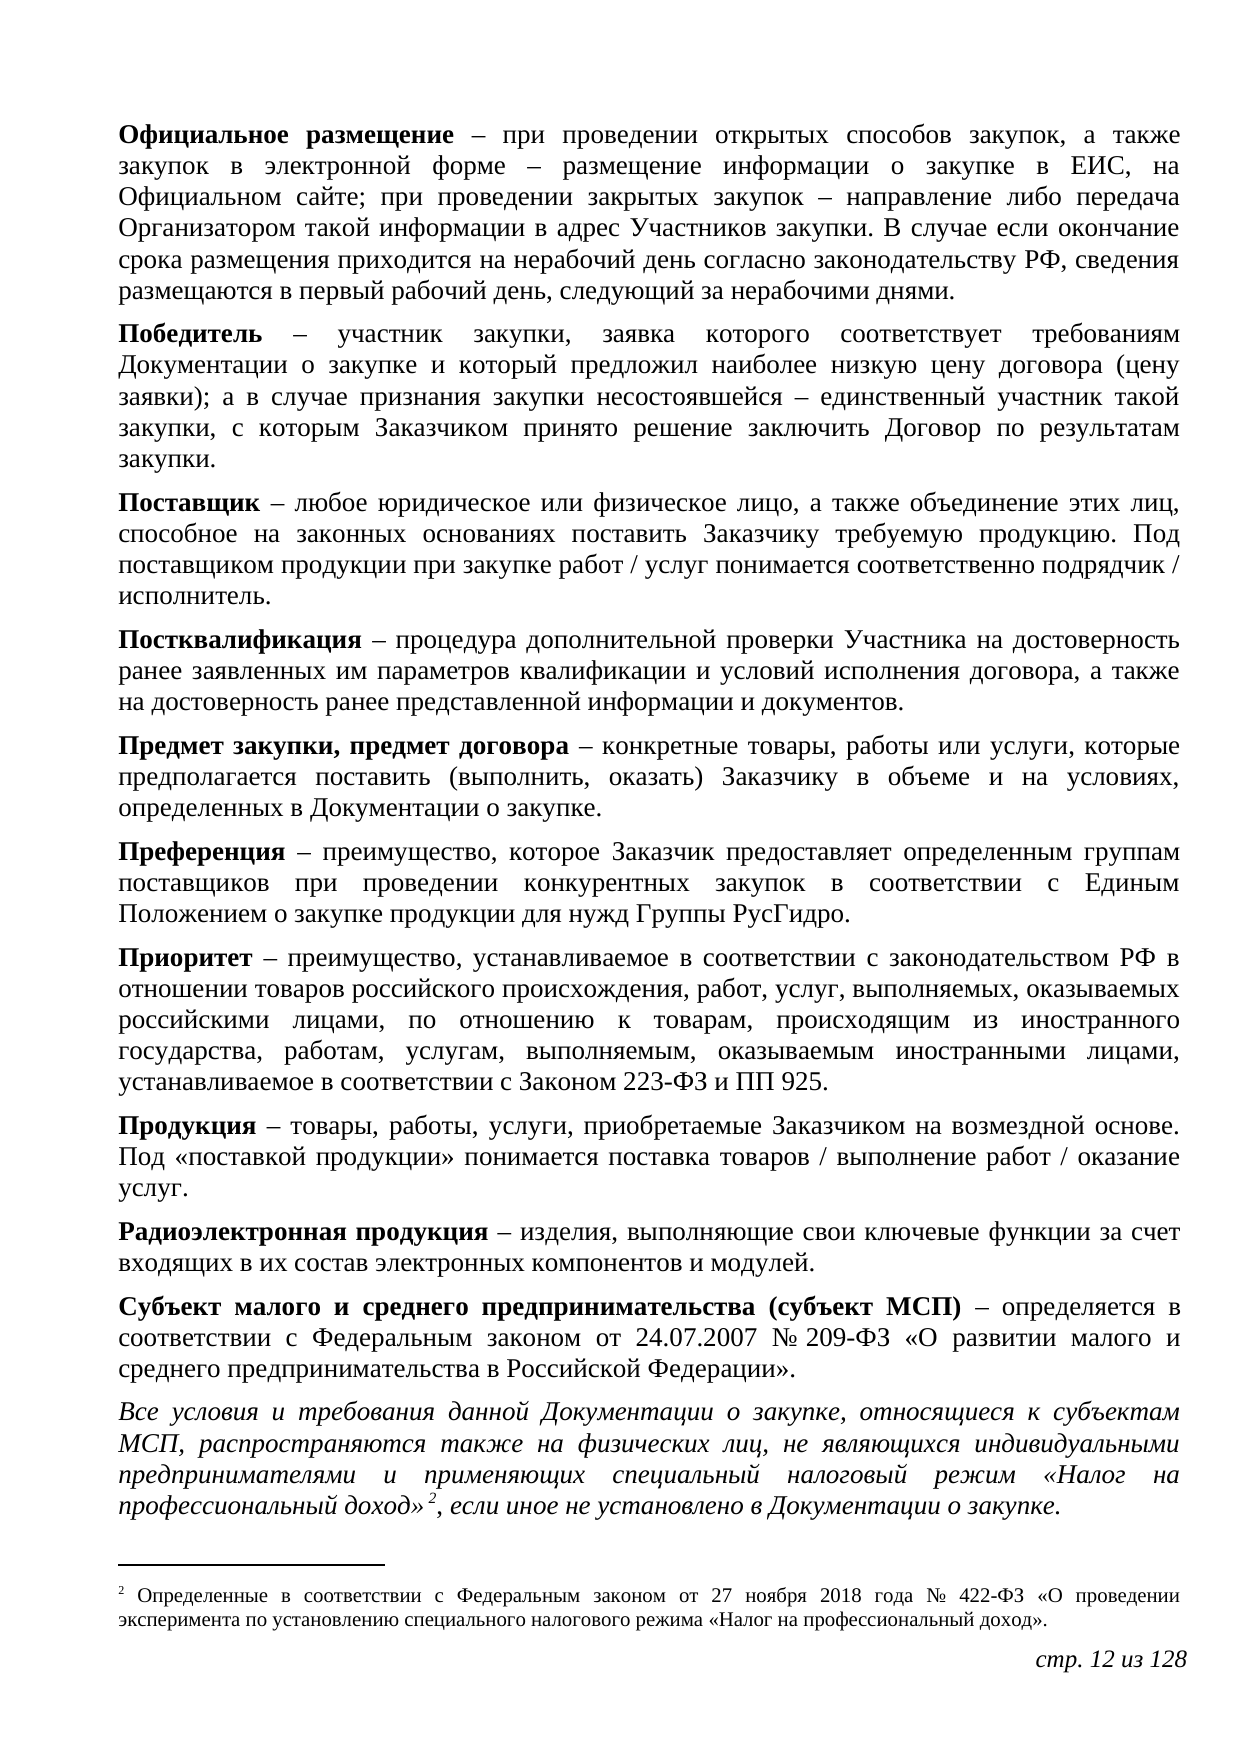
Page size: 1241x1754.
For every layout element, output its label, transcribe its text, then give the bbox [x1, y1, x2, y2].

text Постквалификация – процедура дополнительной проверки Участника на достоверность ранее заявленных им параметров квалификации и условий исполнения договора, а также на достоверность ранее представленной информации и документов. [118, 623, 1181, 716]
text Предмет закупки, предмет договора – конкретные товары, работы или услуги, которые предполагается поставить (выполнить, оказать) Заказчику в объеме и на условиях, определенных в Документации о закупке. [118, 729, 1181, 822]
text Приоритет – преимущество, устанавливаемое в соответствии с законодательством РФ в отношении товаров российского происхождения, работ, услуг, выполняемых, оказываемых российскими лицами, по отношению к товарам, происходящим из иностранного государства, работам, услугам, выполняемым, оказываемым иностранными лицами, устанавливаемое в соответствии с Законом 223-ФЗ и ПП 925. [118, 941, 1181, 1096]
text Официальное размещение – при проведении открытых способов закупок, а также закупок в электронной форме – размещение информации о закупке в ЕИС, на Официальном сайте; при проведении закрытых закупок – направление либо передача Организатором такой информации в адрес Участников закупки. В случае если окончание срока размещения приходится на нерабочий день согласно законодательству РФ, сведения размещаются в первый рабочий день, следующий за нерабочими днями. [118, 118, 1181, 305]
text Победитель – участник закупки, заявка которого соответствует требованиям Документации о закупке и который предложил наиболее низкую цену договора (цену заявки); а в случае признания закупки несостоявшейся – единственный участник такой закупки, с которым Заказчиком принято решение заключить Договор по результатам закупки. [118, 317, 1181, 473]
text Субъект малого и среднего предпринимательства (субъект МСП) – определяется в соответствии с Федеральным законом от 24.07.2007 № 209-ФЗ «О развитии малого и среднего предпринимательства в Российской Федерации». [118, 1289, 1181, 1383]
text Продукция – товары, работы, услуги, приобретаемые Заказчиком на возмездной основе. Под «поставкой продукции» понимается поставка товаров / выполнение работ / оказание услуг. [118, 1109, 1181, 1202]
text Радиоэлектронная продукция – изделия, выполняющие свои ключевые функции за счет входящих в их состав электронных компонентов и модулей. [118, 1215, 1181, 1277]
text Все условия и требования данной Документации о закупке, относящиеся к субъектам МСП, распространяются также на физических лиц, не являющихся индивидуальными предпринимателями и применяющих специальный налоговый режим «Налог на профессиональный доход» , если иное не установлено в Документации о закупке. [118, 1396, 1181, 1520]
text Преференция – преимущество, которое Заказчик предоставляет определенным группам поставщиков при проведении конкурентных закупок в соответствии с Единым Положением о закупке продукции для нужд Группы РусГидро. [118, 835, 1181, 928]
text Поставщик – любое юридическое или физическое лицо, а также объединение этих лиц, способное на законных основаниях поставить Заказчику требуемую продукцию. Под поставщиком продукции при закупке работ / услуг понимается соответственно подрядчик / исполнитель. [118, 486, 1181, 610]
